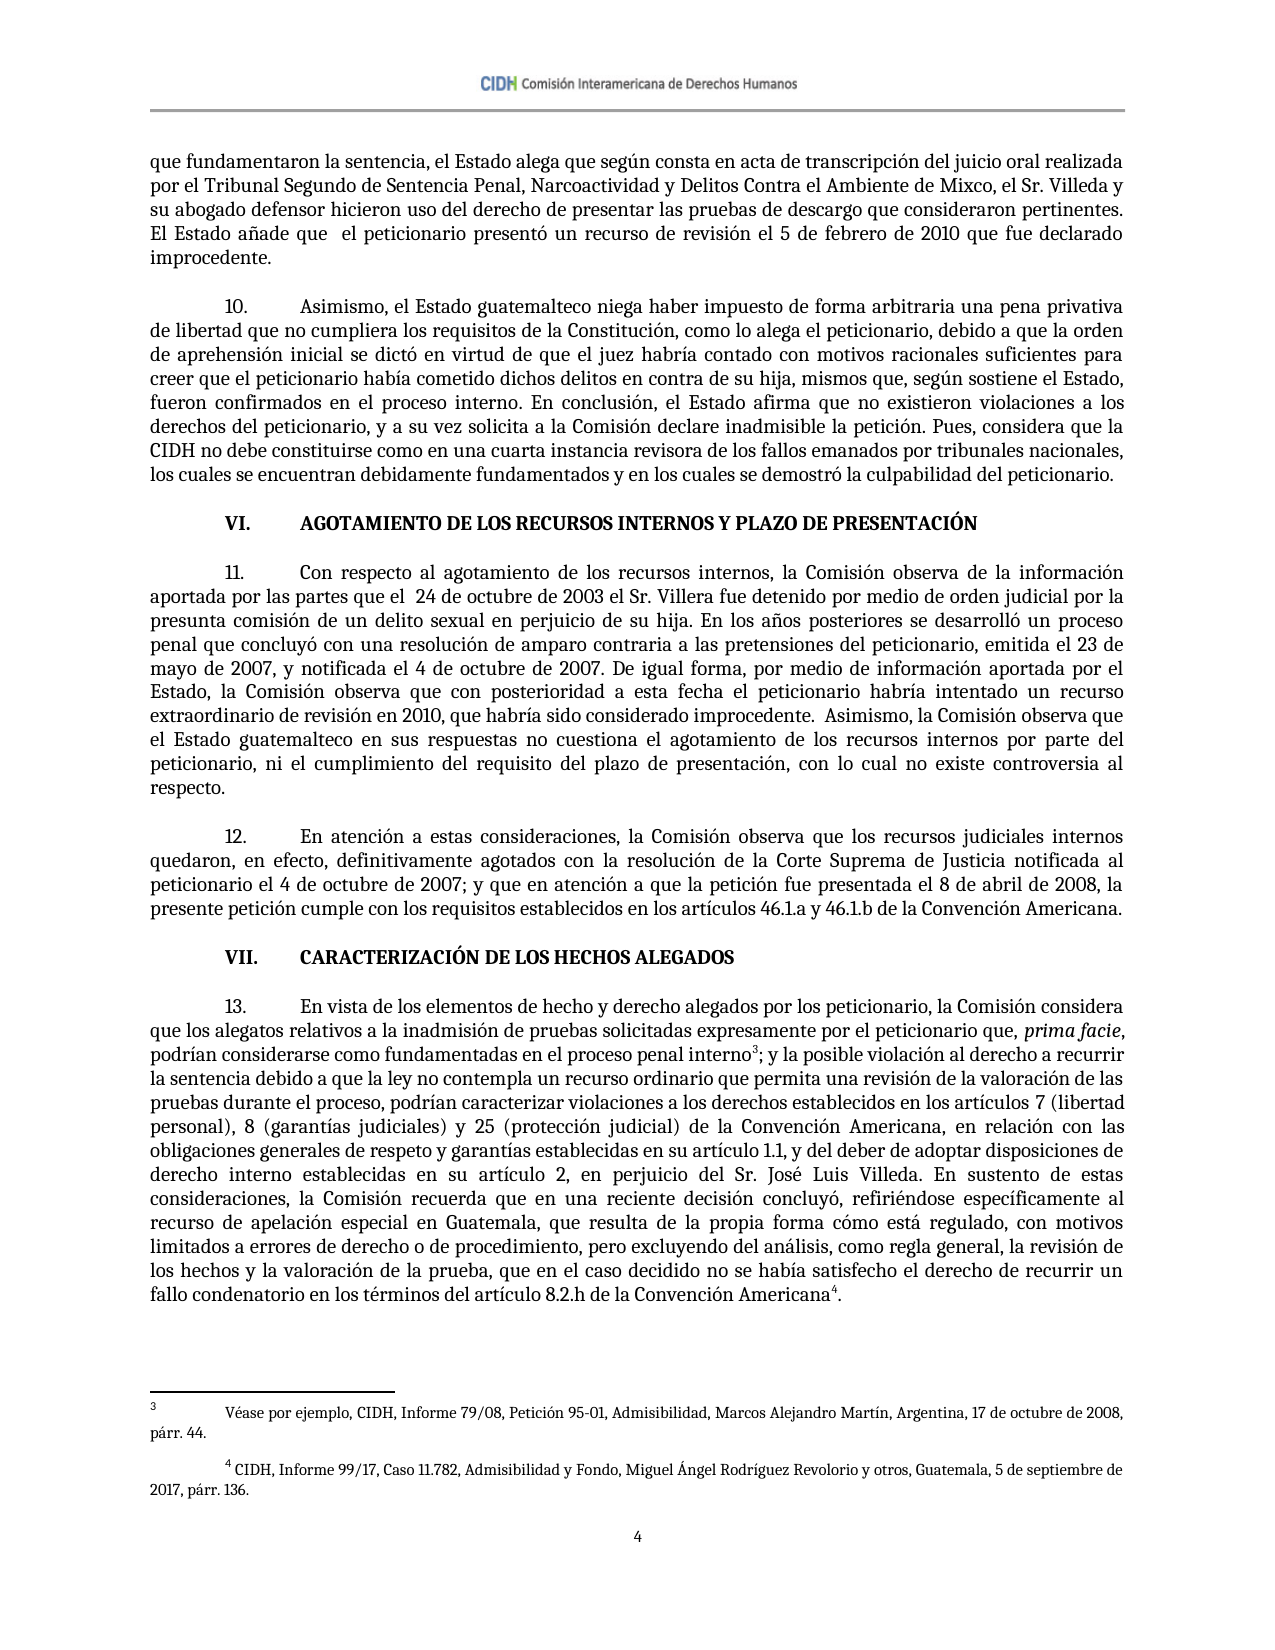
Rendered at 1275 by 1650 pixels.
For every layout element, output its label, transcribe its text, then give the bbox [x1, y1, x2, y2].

list Con respecto al agotamiento de los recursos internos, la Comisión observa de la información aportada por las partes que el 24 de octubre de 2003 el Sr. Villera fue detenido por medio de orden judicial por la presunta comisión de un delito sexual en perjuicio de su hija. En los años posteriores se desarrolló un proceso penal que concluyó con una resolución de amparo contraria a las pretensiones del peticionario, emitida el 23 de mayo de 2007, y notificada el 4 de octubre de 2007. De igual forma, por medio de información aportada por el Estado, la Comisión observa que con posterioridad a esta fecha el peticionario habría intentado un recurso extraordinario de revisión en 2010, que habría sido considerado improcedente. Asimismo, la Comisión observa que el Estado guatemalteco en sus respuestas no cuestiona el agotamiento de los recursos internos por parte del peticionario, ni el cumplimiento del requisito del plazo de presentación, con lo cual no existe controversia al respecto. [150, 560, 1125, 800]
list En atención a estas consideraciones, la Comisión observa que los recursos judiciales internos quedaron, en efecto, definitivamente agotados con la resolución de la Corte Suprema de Justicia notificada al peticionario el 4 de octubre de 2007; y que en atención a que la petición fue presentada el 8 de abril de 2008, la presente petición cumple con los requisitos establecidos en los artículos 46.1.a y 46.1.b de la Convención Americana. [150, 825, 1125, 921]
picture [475, 75, 800, 93]
list Asimismo, el Estado guatemalteco niega haber impuesto de forma arbitraria una pena privativa de libertad que no cumpliera los requisitos de la Constitución, como lo alega el peticionario, debido a que la orden de aprehensión inicial se dictó en virtud de que el juez habría contado con motivos racionales suficientes para creer que el peticionario había cometido dichos delitos en contra de su hija, mismos que, según sostiene el Estado, fueron confirmados en el proceso interno. En conclusión, el Estado afirma que no existieron violaciones a los derechos del peticionario, y a su vez solicita a la Comisión declare inadmisible la petición. Pues, considera que la CIDH no debe constituirse como en una cuarta instancia revisora de los fallos emanados por tribunales nacionales, los cuales se encuentran debidamente fundamentados y en los cuales se demostró la culpabilidad del peticionario. [150, 295, 1125, 486]
text VI. AGOTAMIENTO DE LOS RECURSOS INTERNOS Y PLAZO DE PRESENTACIÓN [150, 511, 1125, 535]
list En vista de los elementos de hecho y derecho alegados por los peticionario, la Comisión considera que los alegatos relativos a la inadmisión de pruebas solicitadas expresamente por el peticionario que, prima facie, podrían considerarse como fundamentadas en el proceso penal interno; y la posible violación al derecho a recurrir la sentencia debido a que la ley no contempla un recurso ordinario que permita una revisión de la valoración de las pruebas durante el proceso, podrían caracterizar violaciones a los derechos establecidos en los artículos 7 (libertad personal), 8 (garantías judiciales) y 25 (protección judicial) de la Convención Americana, en relación con las obligaciones generales de respeto y garantías establecidas en su artículo 1.1, y del deber de adoptar disposiciones de derecho interno establecidas en su artículo 2, en perjuicio del Sr. José Luis Villeda. En sustento de estas consideraciones, la Comisión recuerda que en una reciente decisión concluyó, refiriéndose específicamente al recurso de apelación especial en Guatemala, que resulta de la propia forma cómo está regulado, con motivos limitados a errores de derecho o de procedimiento, pero excluyendo del análisis, como regla general, la revisión de los hechos y la valoración de la prueba, que en el caso decidido no se había satisfecho el derecho de recurrir un fallo condenatorio en los términos del artículo 8.2.h de la Convención Americana. [150, 995, 1125, 1306]
text VII. CARACTERIZACIÓN DE LOS HECHOS ALEGADOS [225, 946, 1125, 970]
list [150, 150, 1125, 270]
